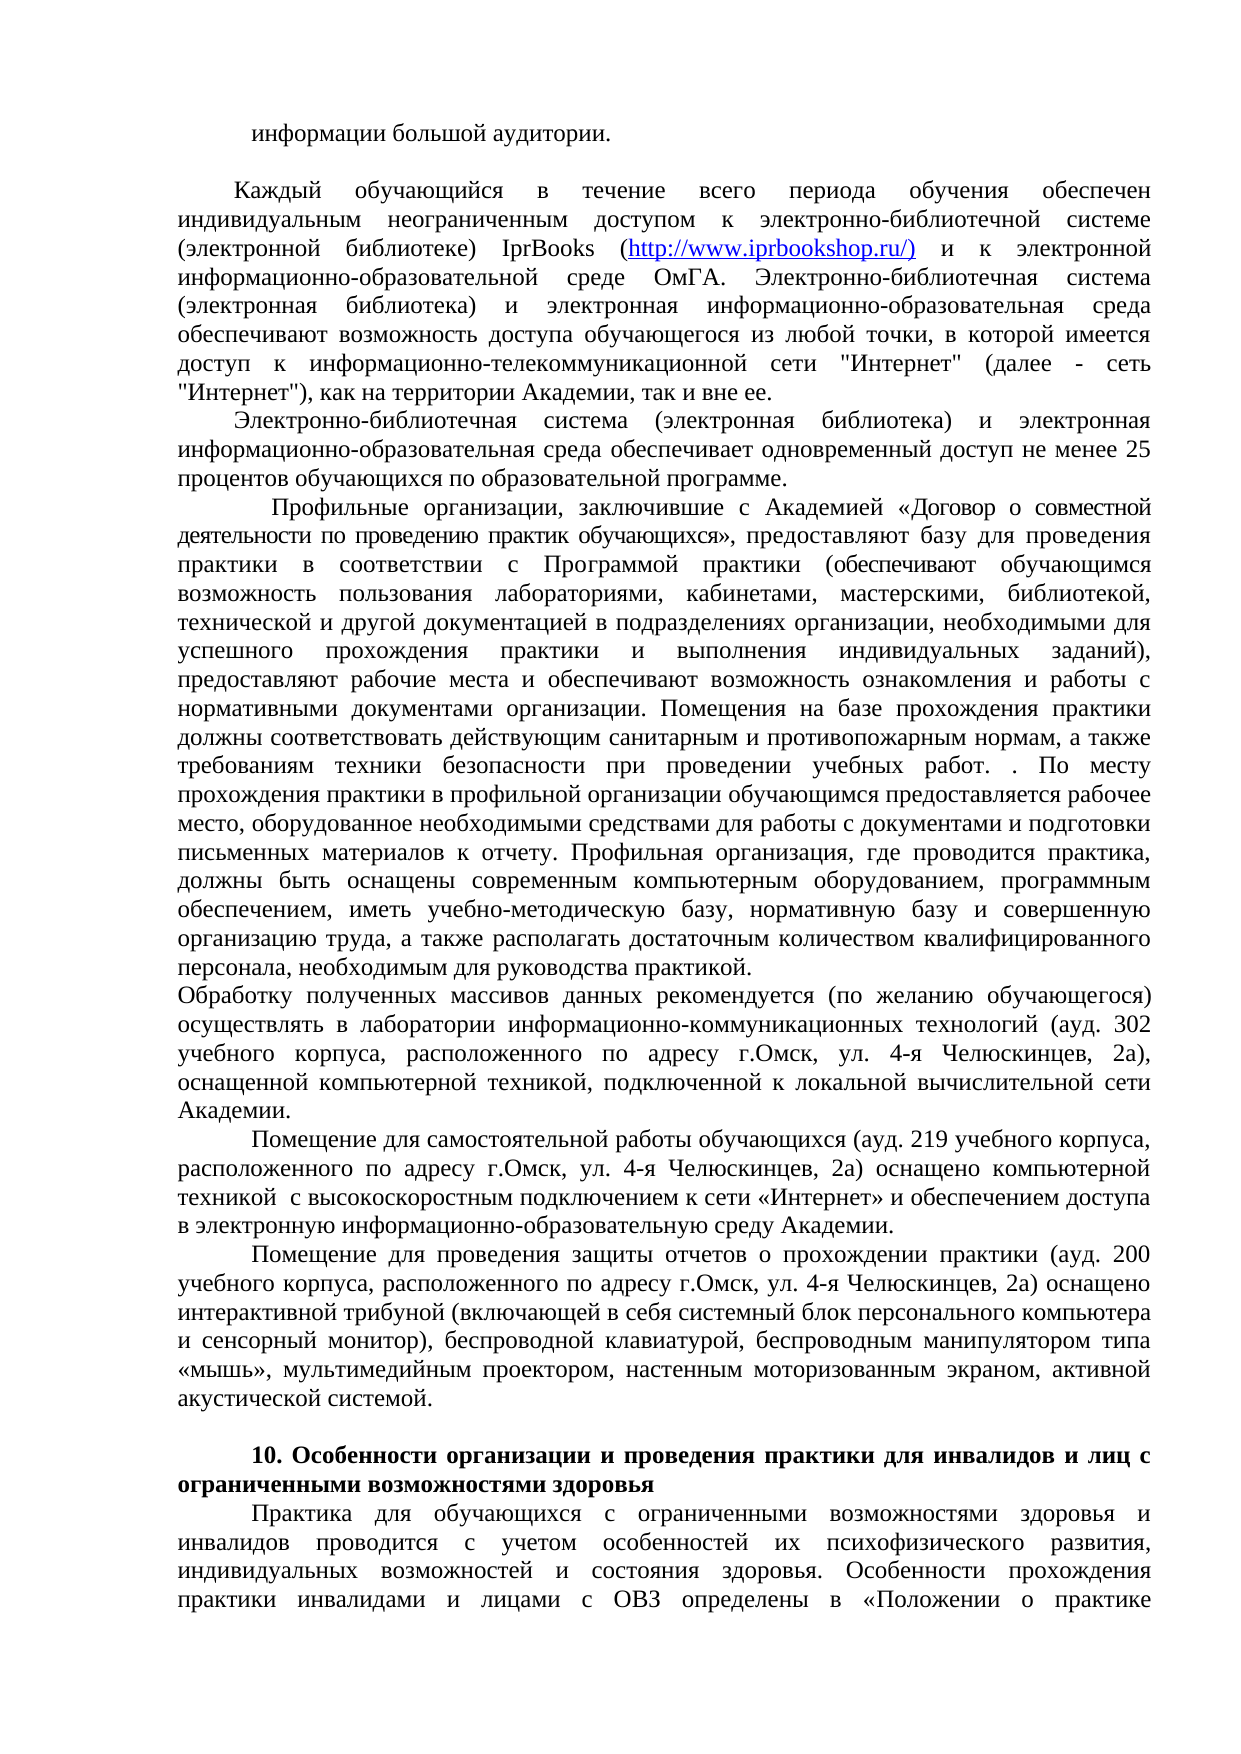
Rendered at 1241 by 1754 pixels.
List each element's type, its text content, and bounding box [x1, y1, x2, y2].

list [222, 118, 1152, 147]
text Каждый обучающийся в течение всего периода обучения обеспечен индивидуальным неограниченным доступом к электронно-библиотечной системе (электронной библиотеке) IprBooks (http://www.iprbookshop.ru/) и к электронной информационно-образовательной среде ОмГА. Электронно-библиотечная система (электронная библиотека) и электронная информационно-образовательная среда обеспечивают возможность доступа обучающегося из любой точки, в которой имеется доступ к информационно-телекоммуникационной сети "Интернет" (далее - сеть "Интернет"), как на территории Академии, так и вне ее. [177, 176, 1152, 406]
text Помещение для проведения защиты отчетов о прохождении практики (ауд. 200 учебного корпуса, расположенного по адресу г.Омск, ул. 4-я Челюскинцев, 2а) оснащено интерактивной трибуной (включающей в себя системный блок персонального компьютера и сенсорный монитор), беспроводной клавиатурой, беспроводным манипулятором типа «мышь», мультимедийным проектором, настенным моторизованным экраном, активной акустической системой. [177, 1239, 1152, 1412]
text Электронно-библиотечная система (электронная библиотека) и электронная информационно-образовательная среда обеспечивает одновременный доступ не менее 25 процентов обучающихся по образовательной программе. [177, 406, 1152, 492]
text Помещение для самостоятельной работы обучающихся (ауд. 219 учебного корпуса, расположенного по адресу г.Омск, ул. 4-я Челюскинцев, 2а) оснащено компьютерной техникой с высокоскоростным подключением к сети «Интернет» и обеспечением доступа в электронную информационно-образовательную среду Академии. [177, 1124, 1152, 1239]
text 10. Особенности организации и проведения практики для инвалидов и лиц с ограниченными возможностями здоровья [177, 1441, 1152, 1498]
text Профильные организации, заключившие с Академией «Договор о совместной деятельности по проведению практик обучающихся», предоставляют базу для проведения практики в соответствии с Программой практики (обеспечивают обучающимся возможность пользования лабораториями, кабинетами, мастерскими, библиотекой, технической и другой документацией в подразделениях организации, необходимыми для успешного прохождения практики и выполнения индивидуальных заданий), предоставляют рабочие места и обеспечивают возможность ознакомления и работы с нормативными документами организации. Помещения на базе прохождения практики должны соответствовать действующим санитарным и противопожарным нормам, а также требованиям техники безопасности при проведении учебных работ. . По месту прохождения практики в профильной организации обучающимся предоставляется рабочее место, оборудованное необходимыми средствами для работы с документами и подготовки письменных материалов к отчету. Профильная организация, где проводится практика, должны быть оснащены современным компьютерным оборудованием, программным обеспечением, иметь учебно-методическую базу, нормативную базу и совершенную организацию труда, а также располагать достаточным количеством квалифицированного персонала, необходимым для руководства практикой. [177, 492, 1152, 981]
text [177, 1498, 1152, 1613]
text Обработку полученных массивов данных рекомендуется (по желанию обучающегося) осуществлять в лаборатории информационно-коммуникационных технологий (ауд. 302 учебного корпуса, расположенного по адресу г.Омск, ул. 4-я Челюскинцев, 2а), оснащенной компьютерной техникой, подключенной к локальной вычислительной сети Академии. [177, 981, 1152, 1124]
